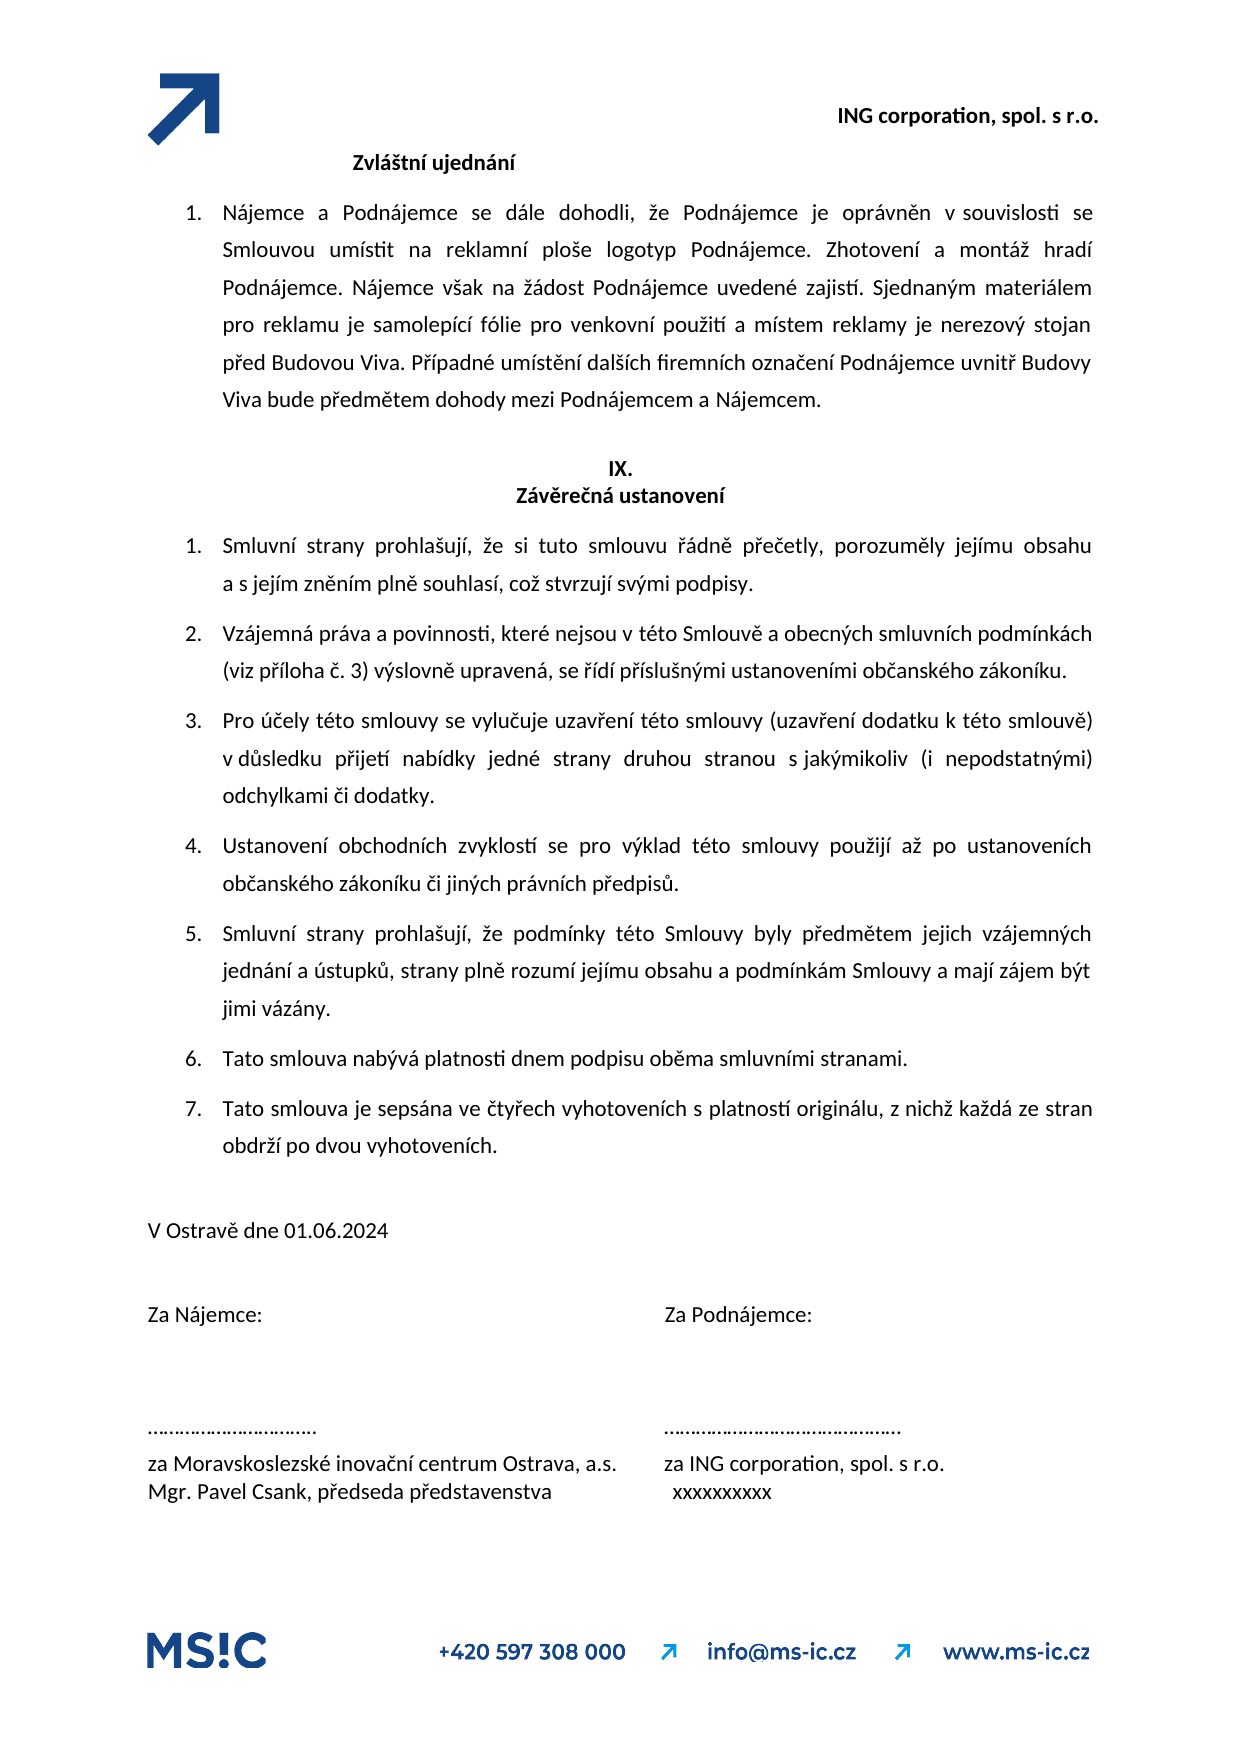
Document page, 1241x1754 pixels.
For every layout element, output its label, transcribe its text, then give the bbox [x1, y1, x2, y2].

text V Ostravě dne 01.06.2024 [148, 1216, 1093, 1244]
picture [147, 73, 220, 146]
text IX. [148, 454, 1093, 482]
list Ustanovení obchodních zvyklostí se pro výklad této smlouvy použijí až po ustanoveních občanského zákoníku či jiných právních předpisů. [185, 822, 1093, 897]
text Zvláštní ujednání [148, 148, 1093, 176]
list Smluvní strany prohlašují, že si tuto smlouvu řádně přečetly, porozuměly jejímu obsahu a s jejím zněním plně souhlasí, což stvrzují svými podpisy. [185, 522, 1093, 597]
list Smluvní strany prohlašují, že podmínky této Smlouvy byly předmětem jejich vzájemných jednání a ústupků, strany plně rozumí jejímu obsahu a podmínkám Smlouvy a mají zájem být jimi vázány. [185, 910, 1093, 1022]
text Závěrečná ustanovení [148, 482, 1093, 510]
list Tato smlouva je sepsána ve čtyřech vyhotoveních s platností originálu, z nichž každá ze stran obdrží po dvou vyhotoveních. [185, 1085, 1093, 1160]
text Mgr. Pavel Csank, předseda představenstva xxxxxxxxxx [148, 1477, 1093, 1505]
text ………………………….. ……………………………………… [148, 1412, 1093, 1440]
list Pro účely této smlouvy se vylučuje uzavření této smlouvy (uzavření dodatku k této smlouvě) v důsledku přijetí nabídky jedné strany druhou stranou s jakýmikoliv (i nepodstatnými) odchylkami či dodatky. [185, 697, 1093, 810]
text za Moravskoslezské inovační centrum Ostrava, a.s. za ING corporation, spol. s r.o. [148, 1440, 1093, 1477]
picture [439, 1642, 1089, 1662]
list Vzájemná práva a povinnosti, které nejsou v této Smlouvě a obecných smluvních podmínkách (viz příloha č. 3) výslovně upravená, se řídí příslušnými ustanoveními občanského zákoníku. [185, 610, 1093, 685]
list Tato smlouva nabývá platnosti dnem podpisu oběma smluvními stranami. [185, 1035, 1093, 1072]
picture [146, 1632, 266, 1668]
text Za Nájemce: Za Podnájemce: [148, 1300, 1093, 1328]
list Nájemce a Podnájemce se dále dohodli, že Podnájemce je oprávněn v souvislosti se Smlouvou umístit na reklamní ploše logotyp Podnájemce. Zhotovení a montáž hradí Podnájemce. Nájemce však na žádost Podnájemce uvedené zajistí. Sjednaným materiálem pro reklamu je samolepící fólie pro venkovní použití a místem reklamy je nerezový stojan před Budovou Viva. Případné umístění dalších firemních označení Podnájemce uvnitř Budovy Viva bude předmětem dohody mezi Podnájemcem a Nájemcem. [185, 188, 1093, 413]
